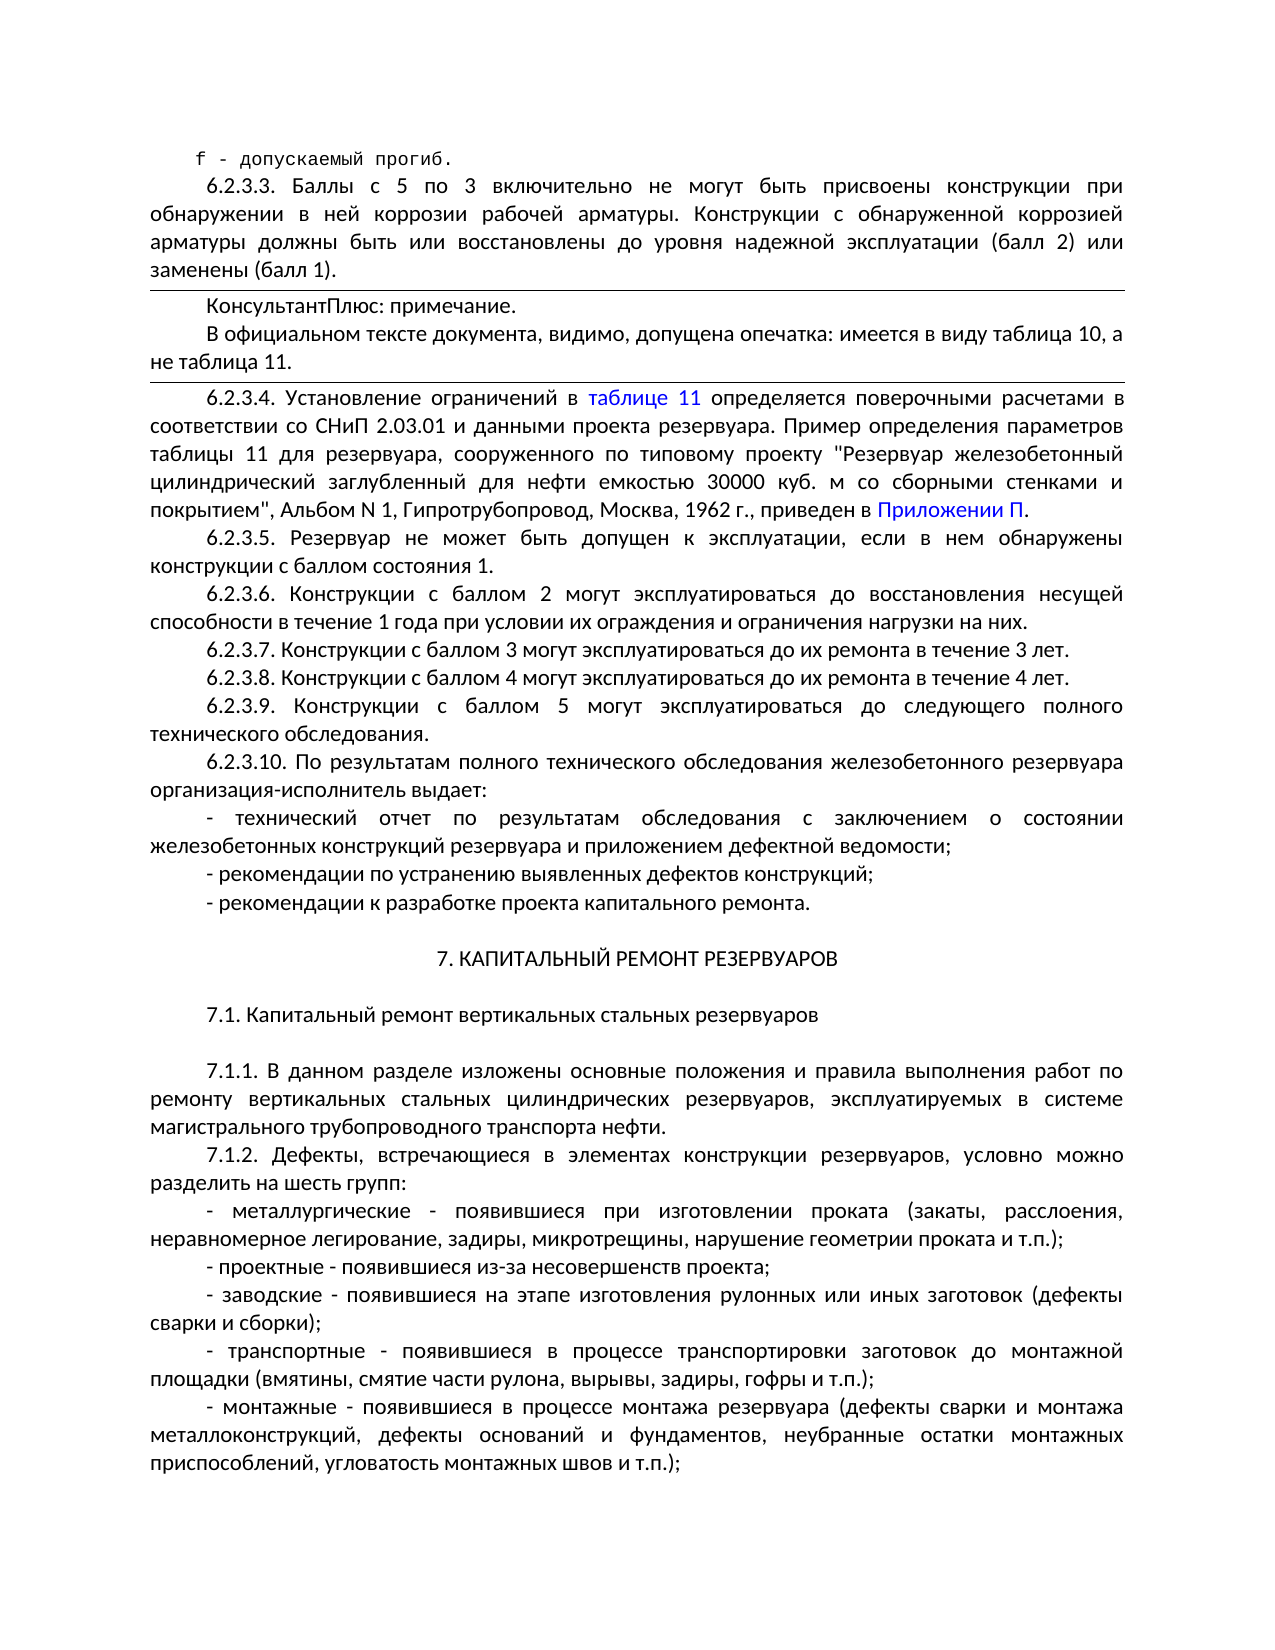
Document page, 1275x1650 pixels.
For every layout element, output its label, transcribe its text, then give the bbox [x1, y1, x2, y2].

text 7.1. Капитальный ремонт вертикальных стальных резервуаров [150, 1000, 1125, 1028]
text f - допускаемый прогиб. [150, 150, 1125, 171]
text 7.1.1. В данном разделе изложены основные положения и правила выполнения работ по ремонту вертикальных стальных цилиндрических резервуаров, эксплуатируемых в системе магистрального трубопроводного транспорта нефти. [150, 1056, 1125, 1140]
text - технический отчет по результатам обследования с заключением о состоянии железобетонных конструкций резервуара и приложением дефектной ведомости; [150, 803, 1125, 859]
text КонсультантПлюс: примечание. [150, 291, 1125, 319]
text 7.1.2. Дефекты, встречающиеся в элементах конструкции резервуаров, условно можно разделить на шесть групп: [150, 1140, 1125, 1196]
text В официальном тексте документа, видимо, допущена опечатка: имеется в виду таблица 10, а не таблица 11. [150, 319, 1125, 375]
text 6.2.3.6. Конструкции с баллом 2 могут эксплуатироваться до восстановления несущей способности в течение 1 года при условии их ограждения и ограничения нагрузки на них. [150, 579, 1125, 635]
text 6.2.3.4. Установление ограничений в таблице 11 определяется поверочными расчетами в соответствии со СНиП 2.03.01 и данными проекта резервуара. Пример определения параметров таблицы 11 для резервуара, сооруженного по типовому проекту "Резервуар железобетонный цилиндрический заглубленный для нефти емкостью 30000 куб. м со сборными стенками и покрытием", Альбом N 1, Гипротрубопровод, Москва, 1962 г., приведен в Приложении П. [150, 383, 1125, 523]
text - металлургические - появившиеся при изготовлении проката (закаты, расслоения, неравномерное легирование, задиры, микротрещины, нарушение геометрии проката и т.п.); [150, 1196, 1125, 1252]
text - транспортные - появившиеся в процессе транспортировки заготовок до монтажной площадки (вмятины, смятие части рулона, вырывы, задиры, гофры и т.п.); [150, 1336, 1125, 1392]
text 7. КАПИТАЛЬНЫЙ РЕМОНТ РЕЗЕРВУАРОВ [150, 944, 1125, 972]
text 6.2.3.5. Резервуар не может быть допущен к эксплуатации, если в нем обнаружены конструкции с баллом состояния 1. [150, 523, 1125, 579]
text 6.2.3.9. Конструкции с баллом 5 могут эксплуатироваться до следующего полного технического обследования. [150, 691, 1125, 747]
text 6.2.3.10. По результатам полного технического обследования железобетонного резервуара организация-исполнитель выдает: [150, 747, 1125, 803]
text - монтажные - появившиеся в процессе монтажа резервуара (дефекты сварки и монтажа металлоконструкций, дефекты оснований и фундаментов, неубранные остатки монтажных приспособлений, угловатость монтажных швов и т.п.); [150, 1392, 1125, 1476]
text 6.2.3.8. Конструкции с баллом 4 могут эксплуатироваться до их ремонта в течение 4 лет. [150, 663, 1125, 691]
text 6.2.3.3. Баллы с 5 по 3 включительно не могут быть присвоены конструкции при обнаружении в ней коррозии рабочей арматуры. Конструкции с обнаруженной коррозией арматуры должны быть или восстановлены до уровня надежной эксплуатации (балл 2) или заменены (балл 1). [150, 171, 1125, 283]
text - заводские - появившиеся на этапе изготовления рулонных или иных заготовок (дефекты сварки и сборки); [150, 1280, 1125, 1336]
text - проектные - появившиеся из-за несовершенств проекта; [150, 1252, 1125, 1280]
text 6.2.3.7. Конструкции с баллом 3 могут эксплуатироваться до их ремонта в течение 3 лет. [150, 635, 1125, 663]
text - рекомендации по устранению выявленных дефектов конструкций; [150, 859, 1125, 888]
text - рекомендации к разработке проекта капитального ремонта. [150, 888, 1125, 916]
